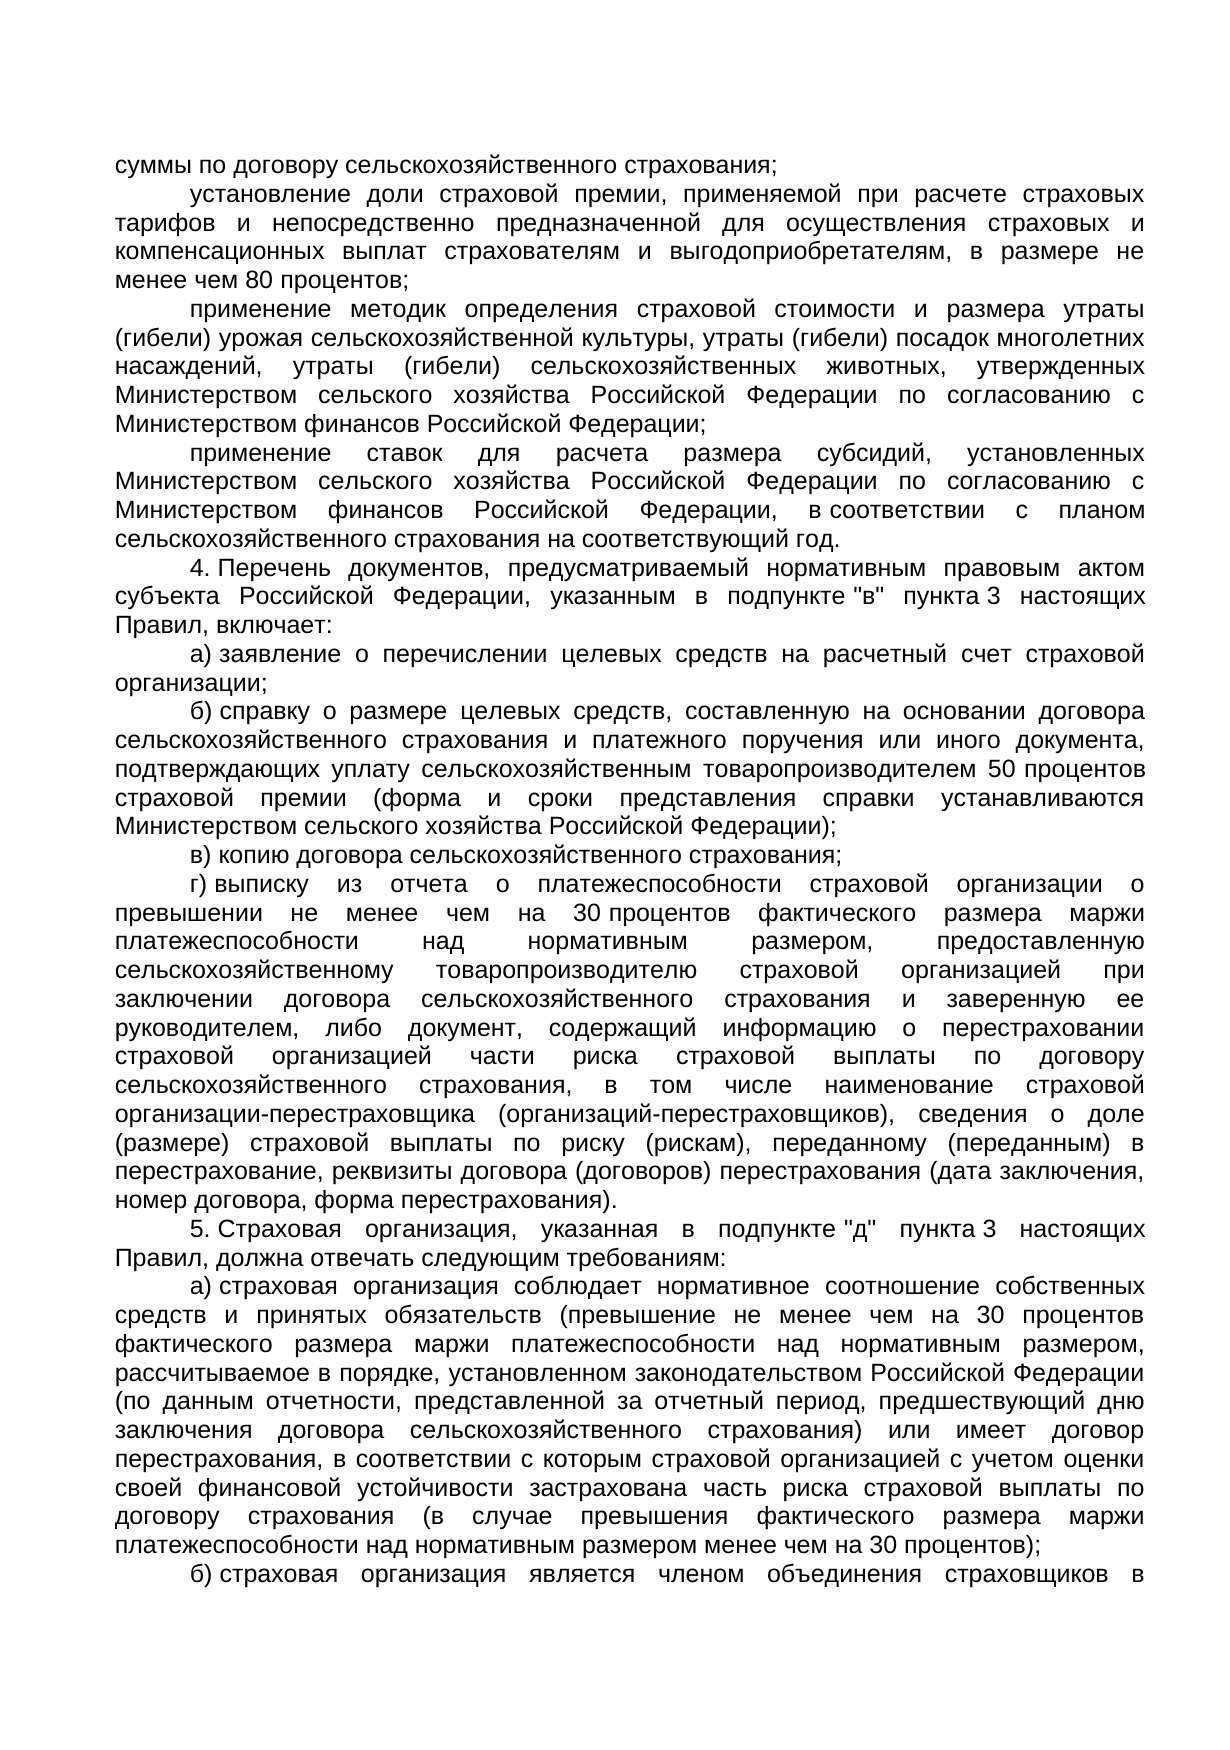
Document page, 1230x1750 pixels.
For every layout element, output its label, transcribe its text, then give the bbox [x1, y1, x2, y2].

text б) справку о размере целевых средств, составленную на основании договора сельскохозяйственного страхования и платежного поручения или иного документа, подтверждающих уплату сельскохозяйственным товаропроизводителем 50 процентов страховой премии (форма и сроки представления справки устанавливаются Министерством сельского хозяйства Российской Федерации); [114, 696, 1146, 840]
text установление доли страховой премии, применяемой при расчете страховых тарифов и непосредственно предназначенной для осуществления страховых и компенсационных выплат страхователям и выгодоприобретателям, в размере не менее чем 80 процентов; [114, 179, 1146, 294]
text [114, 150, 1146, 179]
text а) заявление о перечислении целевых средств на расчетный счет страховой организации; [114, 639, 1146, 696]
text а) страховая организация соблюдает нормативное соотношение собственных средств и принятых обязательств (превышение не менее чем на 30 процентов фактического размера маржи платежеспособности над нормативным размером, рассчитываемое в порядке, установленном законодательством Российской Федерации (по данным отчетности, представленной за отчетный период, предшествующий дню заключения договора сельскохозяйственного страхования) или имеет договор перестрахования, в соответствии с которым страховой организацией с учетом оценки своей финансовой устойчивости застрахована часть риска страховой выплаты по договору страхования (в случае превышения фактического размера маржи платежеспособности над нормативным размером менее чем на 30 процентов); [114, 1271, 1146, 1559]
text г) выписку из отчета о платежеспособности страховой организации о превышении не менее чем на 30 процентов фактического размера маржи платежеспособности над нормативным размером, предоставленную сельскохозяйственному товаропроизводителю страховой организацией при заключении договора сельскохозяйственного страхования и заверенную ее руководителем, либо документ, содержащий информацию о перестраховании страховой организацией части риска страховой выплаты по договору сельскохозяйственного страхования, в том числе наименование страховой организации-перестраховщика (организаций-перестраховщиков), сведения о доле (размере) страховой выплаты по риску (рискам), переданному (переданным) в перестрахование, реквизиты договора (договоров) перестрахования (дата заключения, номер договора, форма перестрахования). [114, 869, 1146, 1214]
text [114, 1559, 1146, 1587]
text 4. Перечень документов, предусматриваемый нормативным правовым актом субъекта Российской Федерации, указанным в подпункте "в" пункта 3 настоящих Правил, включает: [114, 552, 1146, 639]
text 5. Страховая организация, указанная в подпункте "д" пункта 3 настоящих Правил, должна отвечать следующим требованиям: [114, 1214, 1146, 1271]
text в) копию договора сельскохозяйственного страхования; [114, 840, 1146, 869]
text применение методик определения страховой стоимости и размера утраты (гибели) урожая сельскохозяйственной культуры, утраты (гибели) посадок многолетних насаждений, утраты (гибели) сельскохозяйственных животных, утвержденных Министерством сельского хозяйства Российской Федерации по согласованию с Министерством финансов Российской Федерации; [114, 294, 1146, 437]
text применение ставок для расчета размера субсидий, установленных Министерством сельского хозяйства Российской Федерации по согласованию с Министерством финансов Российской Федерации, в соответствии с планом сельскохозяйственного страхования на соответствующий год. [114, 437, 1146, 552]
